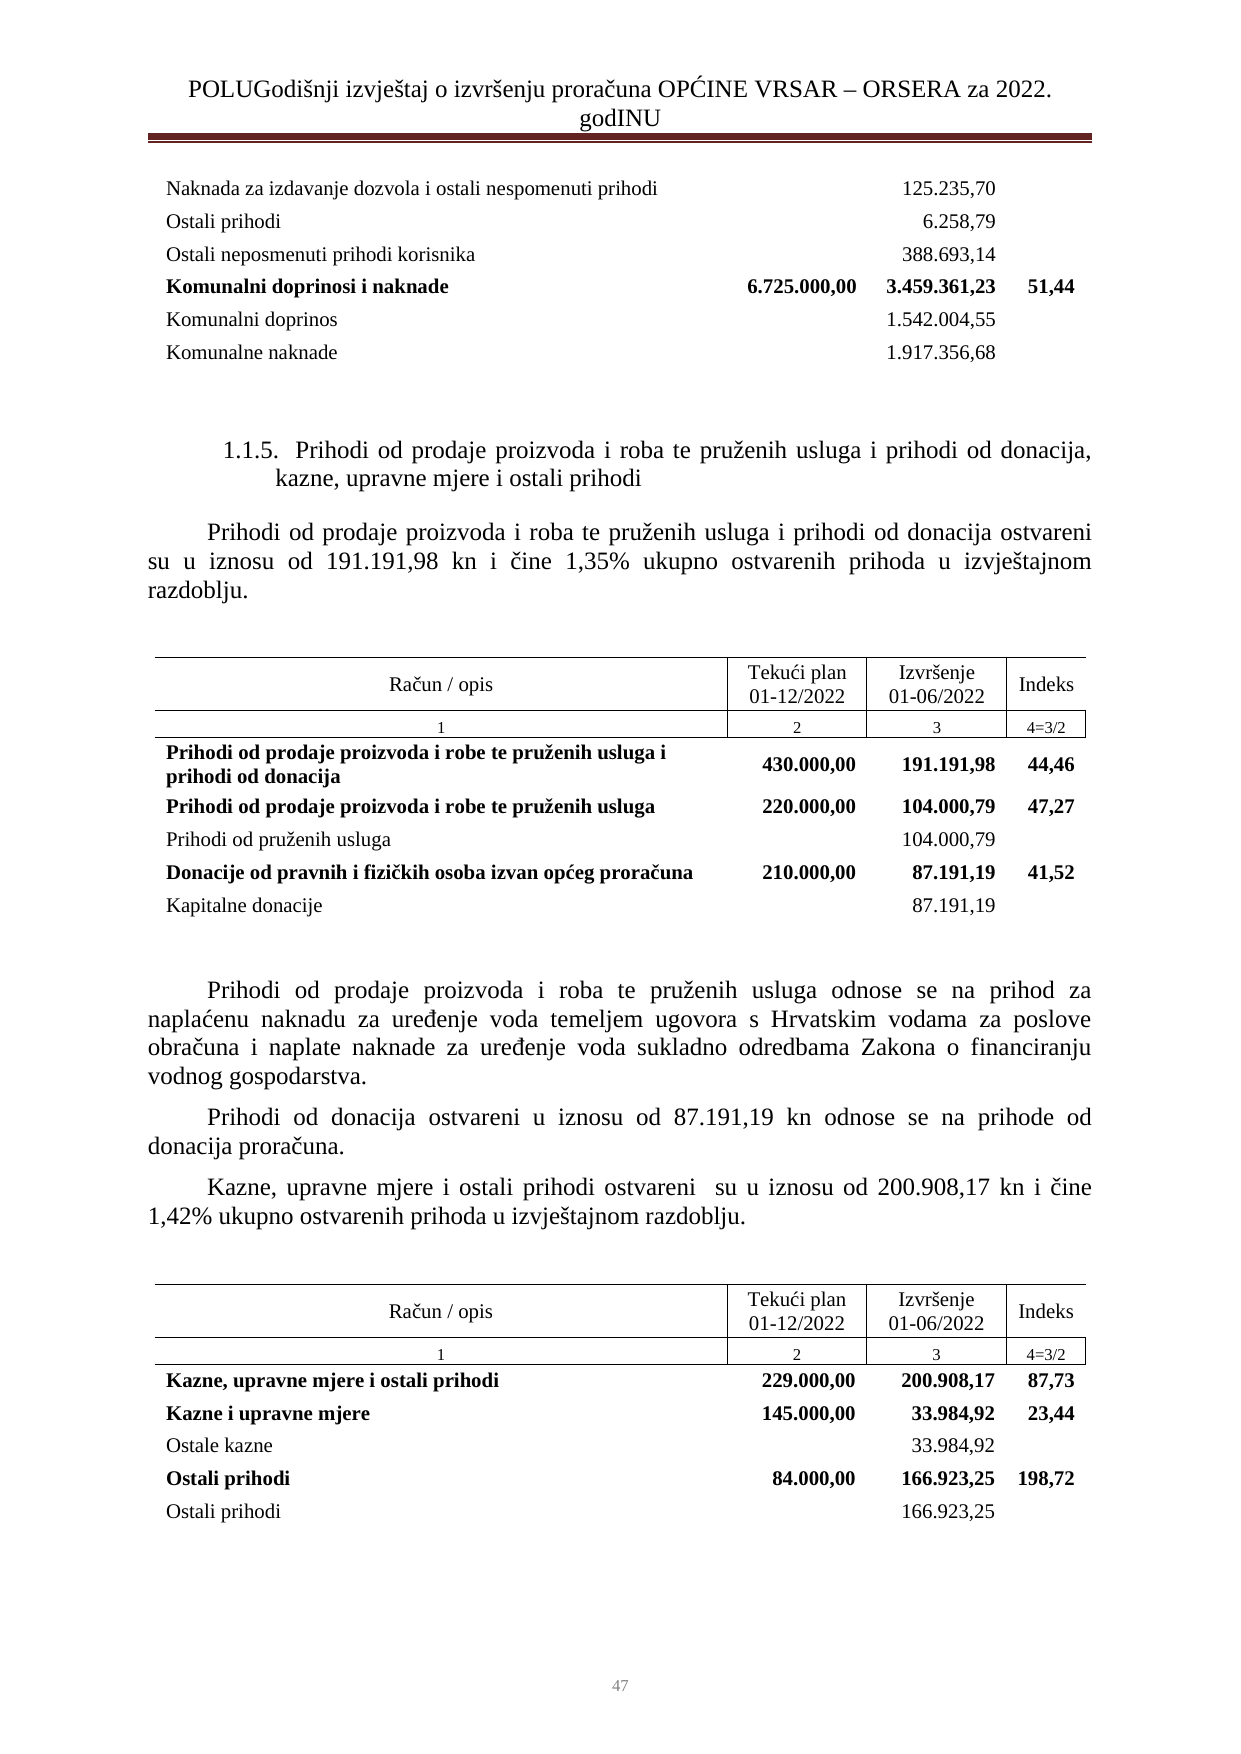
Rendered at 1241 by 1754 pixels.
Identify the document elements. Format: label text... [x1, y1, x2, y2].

list Prihodi od prodaje proizvoda i roba te pruženih usluga i prihodi od donacija, kazne, upravne mjere i ostali prihodi [223, 435, 1092, 492]
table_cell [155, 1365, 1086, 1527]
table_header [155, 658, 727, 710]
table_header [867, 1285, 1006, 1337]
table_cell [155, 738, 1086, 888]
text Kazne, upravne mjere i ostali prihodi ostvareni su u iznosu od 200.908,17 kn i čine 1,42% ukupno ostvarenih prihoda u izvještajnom razdoblju. [148, 1172, 1092, 1230]
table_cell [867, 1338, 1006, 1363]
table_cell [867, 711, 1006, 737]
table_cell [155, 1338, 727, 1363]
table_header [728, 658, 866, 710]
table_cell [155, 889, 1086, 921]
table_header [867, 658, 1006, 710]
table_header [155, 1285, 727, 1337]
text Prihodi od prodaje proizvoda i roba te pruženih usluga odnose se na prihod za naplaćenu naknadu za uređenje voda temeljem ugovora s Hrvatskim vodama za poslove obračuna i naplate naknade za uređenje voda sukladno odredbama Zakona o financiranju vodnog gospodarstva. [148, 975, 1092, 1090]
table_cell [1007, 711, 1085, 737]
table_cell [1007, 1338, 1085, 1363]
text Prihodi od donacija ostvareni u iznosu od 87.191,19 kn odnose se na prihode od donacija proračuna. [148, 1102, 1092, 1160]
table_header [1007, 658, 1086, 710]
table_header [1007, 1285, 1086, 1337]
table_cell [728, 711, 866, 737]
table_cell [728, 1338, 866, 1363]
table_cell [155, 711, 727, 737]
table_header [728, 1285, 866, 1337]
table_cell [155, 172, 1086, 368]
text Prihodi od prodaje proizvoda i roba te pruženih usluga i prihodi od donacija ostvareni su u iznosu od 191.191,98 kn i čine 1,35% ukupno ostvarenih prihoda u izvještajnom razdoblju. [148, 517, 1092, 603]
